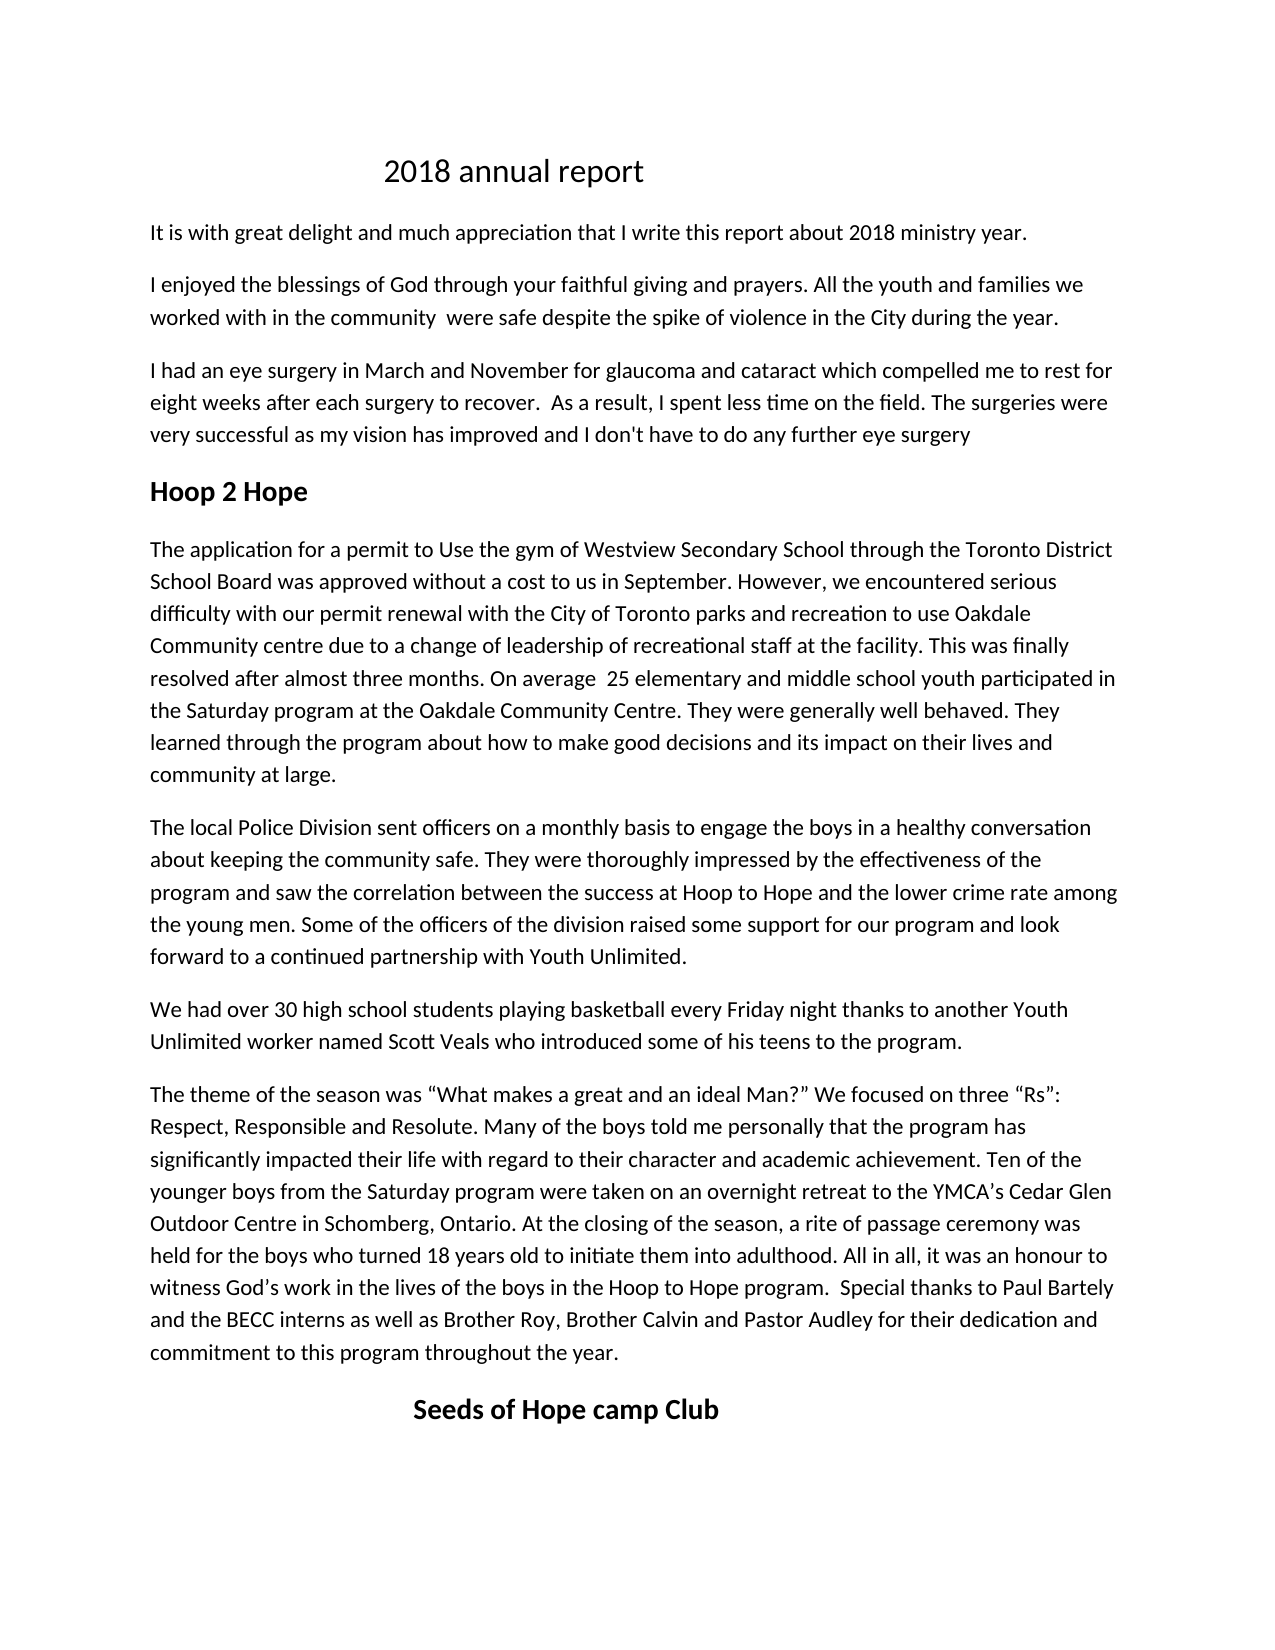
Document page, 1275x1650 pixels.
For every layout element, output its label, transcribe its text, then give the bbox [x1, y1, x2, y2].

text I enjoyed the blessings of God through your faithful giving and prayers. All the youth and families we worked with in the community were safe despite the spike of violence in the City during the year. [150, 271, 1125, 331]
text Hoop 2 Hope [150, 473, 1125, 509]
text 2018 annual report [150, 150, 1125, 191]
text The application for a permit to Use the gym of Westview Secondary School through the Toronto District School Board was approved without a cost to us in September. However, we encountered serious difficulty with our permit renewal with the City of Toronto parks and recreation to use Oakdale Community centre due to a change of leadership of recreational staff at the facility. This was finally resolved after almost three months. On average 25 elementary and middle school youth participated in the Saturday program at the Oakdale Community Centre. They were generally well behaved. They learned through the program about how to make good decisions and its impact on their lives and community at large. [150, 535, 1125, 788]
text The theme of the season was “What makes a great and an ideal Man?” We focused on three “Rs”: Respect, Responsible and Resolute. Many of the boys told me personally that the program has significantly impacted their life with regard to their character and academic achievement. Ten of the younger boys from the Saturday program were taken on an overnight retreat to the YMCA’s Cedar Glen Outdoor Centre in Schomberg, Ontario. At the closing of the season, a rite of passage ceremony was held for the boys who turned 18 years old to initiate them into adulthood. All in all, it was an honour to witness God’s work in the lives of the boys in the Hoop to Hope program. Special thanks to Paul Bartely and the BECC interns as well as Brother Roy, Brother Calvin and Pastor Audley for their dedication and commitment to this program throughout the year. [150, 1080, 1125, 1366]
text I had an eye surgery in March and November for glaucoma and cataract which compelled me to rest for eight weeks after each surgery to recover. As a result, I spent less time on the field. The surgeries were very successful as my vision has improved and I don't have to do any further eye surgery [150, 356, 1125, 448]
text It is with great delight and much appreciation that I write this report about 2018 ministry year. [150, 218, 1125, 246]
text We had over 30 high school students playing basketball every Friday night thanks to another Youth Unlimited worker named Scott Veals who introduced some of his teens to the program. [150, 995, 1125, 1055]
text The local Police Division sent officers on a monthly basis to engage the boys in a healthy conversation about keeping the community safe. They were thoroughly impressed by the effectiveness of the program and saw the correlation between the success at Hoop to Hope and the lower crime rate among the young men. Some of the officers of the division raised some support for our program and look forward to a continued partnership with Youth Unlimited. [150, 813, 1125, 970]
text Seeds of Hope camp Club [150, 1391, 1125, 1426]
